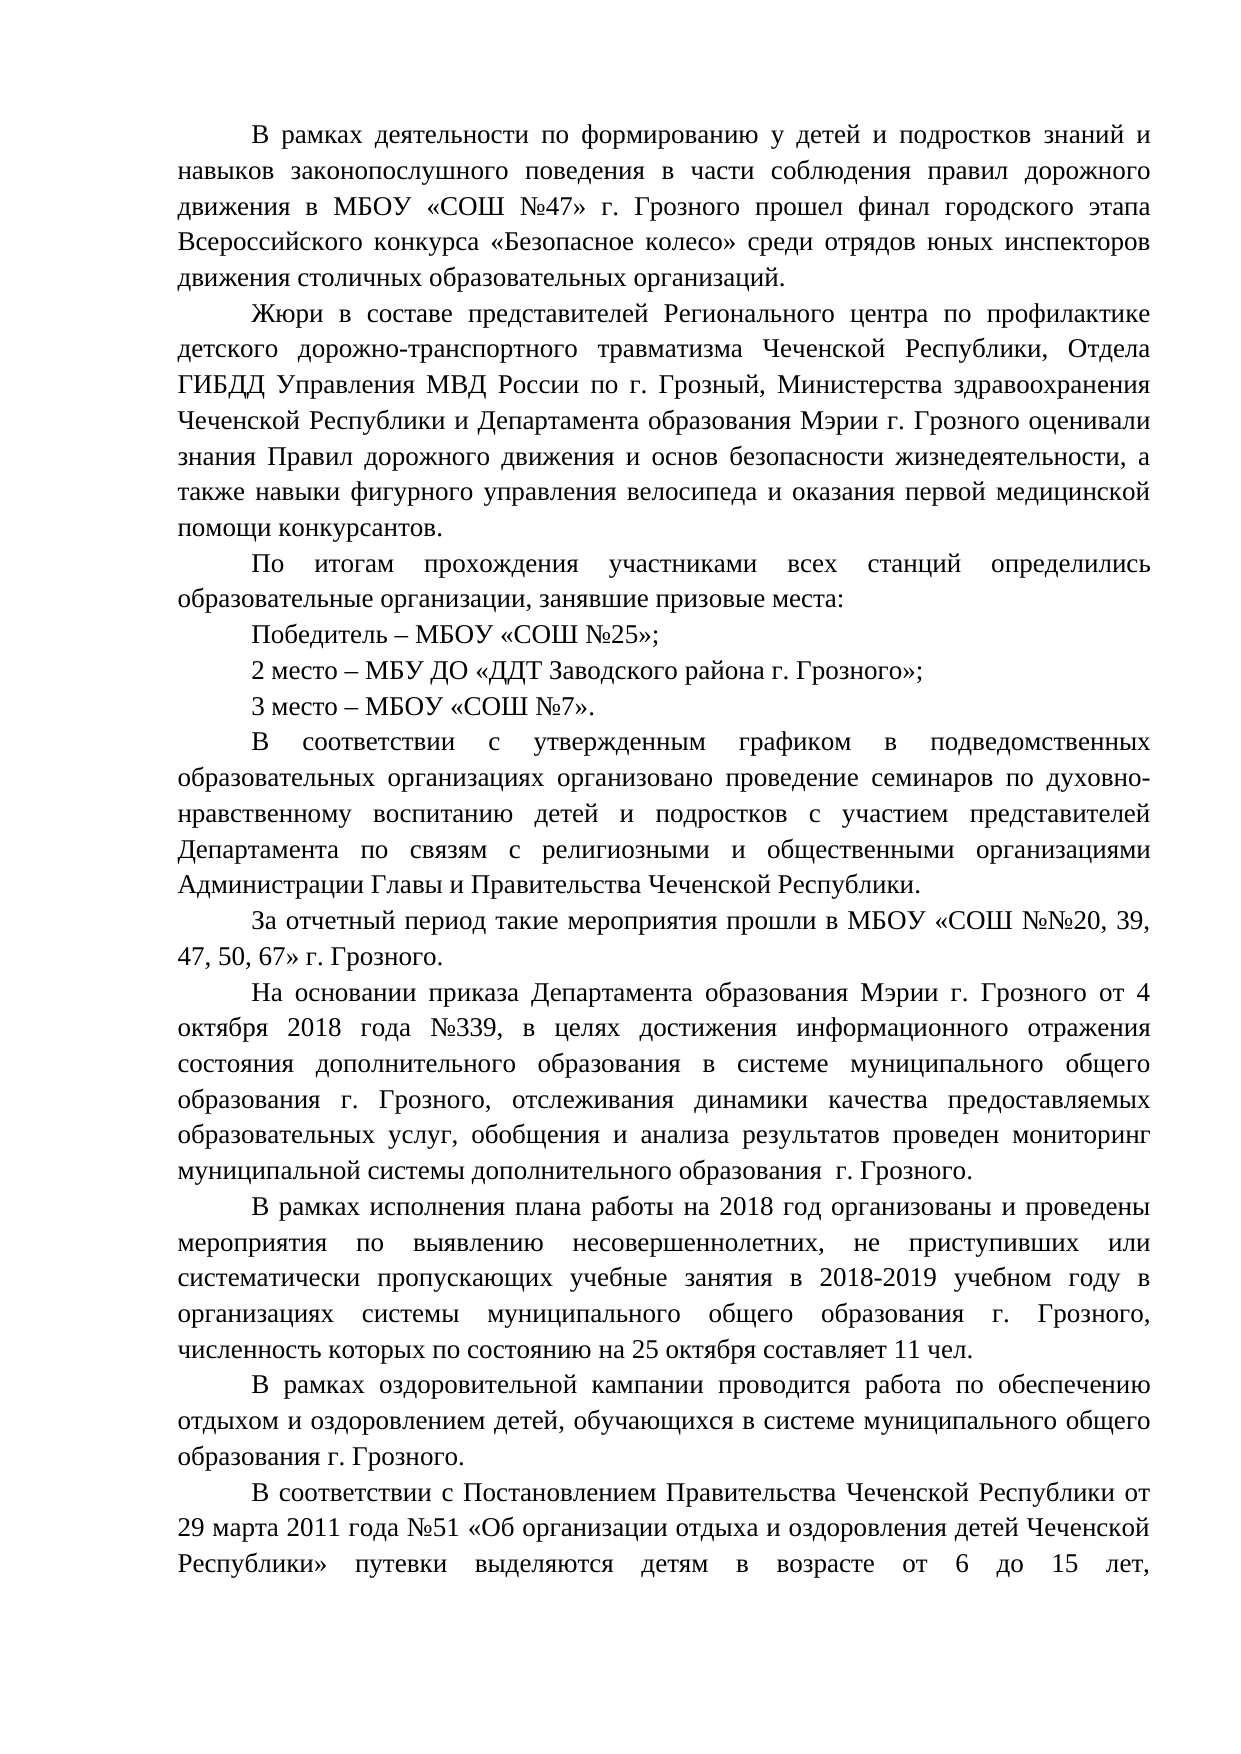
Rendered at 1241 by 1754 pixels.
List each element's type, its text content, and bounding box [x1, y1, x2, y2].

text В соответствии с утвержденным графиком в подведомственных образовательных организациях организовано проведение семинаров по духовно-нравственному воспитанию детей и подростков с участием представителей Департамента по связям с религиозными и общественными организациями Администрации Главы и Правительства Чеченской Республики. [177, 726, 1152, 899]
text В рамках оздоровительной кампании проводится работа по обеспечению отдыхом и оздоровлением детей, обучающихся в системе муниципального общего образования г. Грозного. [177, 1369, 1152, 1471]
text По итогам прохождения участниками всех станций определились образовательные организации, занявшие призовые места: [177, 547, 1152, 614]
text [177, 1476, 1152, 1578]
text На основании приказа Департамента образования Мэрии г. Грозного от 4 октября 2018 года №339, в целях достижения информационного отражения состояния дополнительного образования в системе муниципального общего образования г. Грозного, отслеживания динамики качества предоставляемых образовательных услуг, обобщения и анализа результатов проведен мониторинг муниципальной системы дополнительного образования г. Грозного. [177, 976, 1152, 1185]
text 2 место – МБУ ДО «ДДТ Заводского района г. Грозного»; [177, 654, 1152, 685]
text Жюри в составе представителей Регионального центра по профилактике детского дорожно-транспортного травматизма Чеченской Республики, Отдела ГИБДД Управления МВД России по г. Грозный, Министерства здравоохранения Чеченской Республики и Департамента образования Мэрии г. Грозного оценивали знания Правил дорожного движения и основ безопасности жизнедеятельности, а также навыки фигурного управления велосипеда и оказания первой медицинской помощи конкурсантов. [177, 297, 1152, 542]
text Победитель – МБОУ «СОШ №25»; [177, 618, 1152, 649]
text 3 место – МБОУ «СОШ №7». [177, 690, 1152, 721]
text В рамках исполнения плана работы на 2018 год организованы и проведены мероприятия по выявлению несовершеннолетних, не приступивших или систематически пропускающих учебные занятия в 2018-2019 учебном году в организациях системы муниципального общего образования г. Грозного, численность которых по состоянию на 25 октября составляет 11 чел. [177, 1190, 1152, 1364]
text В рамках деятельности по формированию у детей и подростков знаний и навыков законопослушного поведения в части соблюдения правил дорожного движения в МБОУ «СОШ №47» г. Грозного прошел финал городского этапа Всероссийского конкурса «Безопасное колесо» среди отрядов юных инспекторов движения столичных образовательных организаций. [177, 118, 1152, 292]
text За отчетный период такие мероприятия прошли в МБОУ «СОШ №№20, 39, 47, 50, 67» г. Грозного. [177, 904, 1152, 971]
